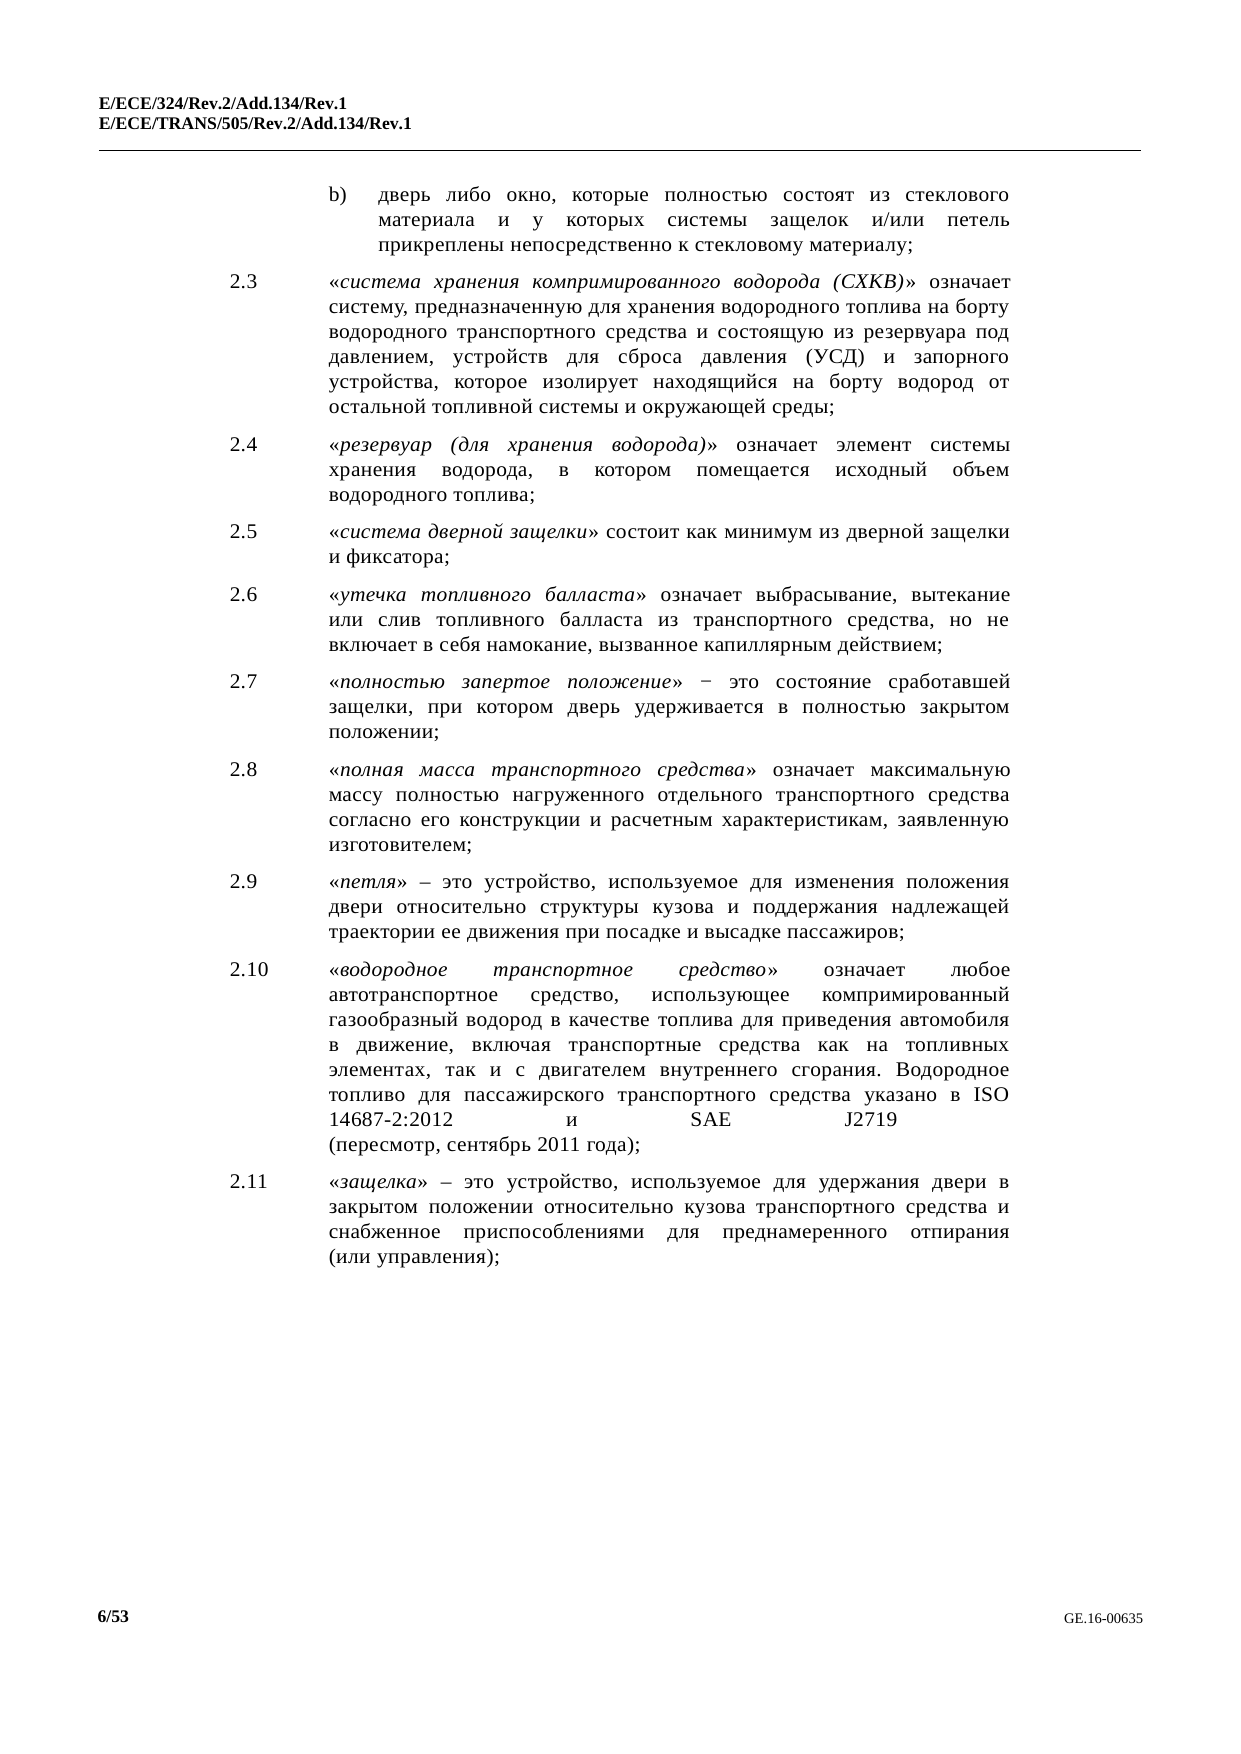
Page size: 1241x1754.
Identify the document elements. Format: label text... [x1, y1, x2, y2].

text 2.4 «резервуар (для хранения водорода)» означает элемент системы хранения водорода, в котором помещается исходный объем водородного топлива; [229, 431, 1011, 506]
text 2.11 «защелка» – это устройство, используемое для удержания двери в закрытом положении относительно кузова транспортного средства и снабженное приспособлениями для преднамеренного отпирания (или управления); [229, 1169, 1011, 1269]
text 2.9 «петля» – это устройство, используемое для изменения положения двери относительно структуры кузова и поддержания надлежащей траектории ее движения при посадке и высадке пассажиров; [229, 869, 1011, 944]
text 2.5 «система дверной защелки» состоит как минимум из дверной защелки и фиксатора; [229, 519, 1011, 569]
text 2.7 «полностью запертое положение» − это состояние сработавшей защелки, при котором дверь удерживается в полностью закрытом положении; [229, 669, 1011, 744]
text 2.6 «утечка топливного балласта» означает выбрасывание, вытекание или слив топливного балласта из транспортного средства, но не включает в себя намокание, вызванное капиллярным действием; [229, 581, 1011, 656]
text b) дверь либо окно, которые полностью состоят из стеклового материала и у которых системы защелок и/или петель прикреплены непосредственно к стекловому материалу; [229, 181, 1011, 256]
text 2.8 «полная масса транспортного средства» означает максимальную массу полностью нагруженного отдельного транспортного средства согласно его конструкции и расчетным характеристикам, заявленную изготовителем; [229, 756, 1011, 856]
text 2.10 «водородное транспортное средство» означает любое автотранспортное средство, использующее компримированный газообразный водород в качестве топлива для приведения автомобиля в движение, включая транспортные средства как на топливных элементах, так и с двигателем внутреннего сгорания. Водородное топливо для пассажирского транспортного средства указано в ISO 14687-2:2012 и SAE J2719 (пересмотр, сентябрь 2011 года); [229, 956, 1011, 1156]
text 2.3 «система хранения компримированного водорода (СХКВ)» означает систему, предназначенную для хранения водородного топлива на борту водородного транспортного средства и состоящую из резервуара под давлением, устройств для сброса давления (УСД) и запорного устройства, которое изолирует находящийся на борту водород от остальной топливной системы и окружающей среды; [229, 269, 1011, 419]
